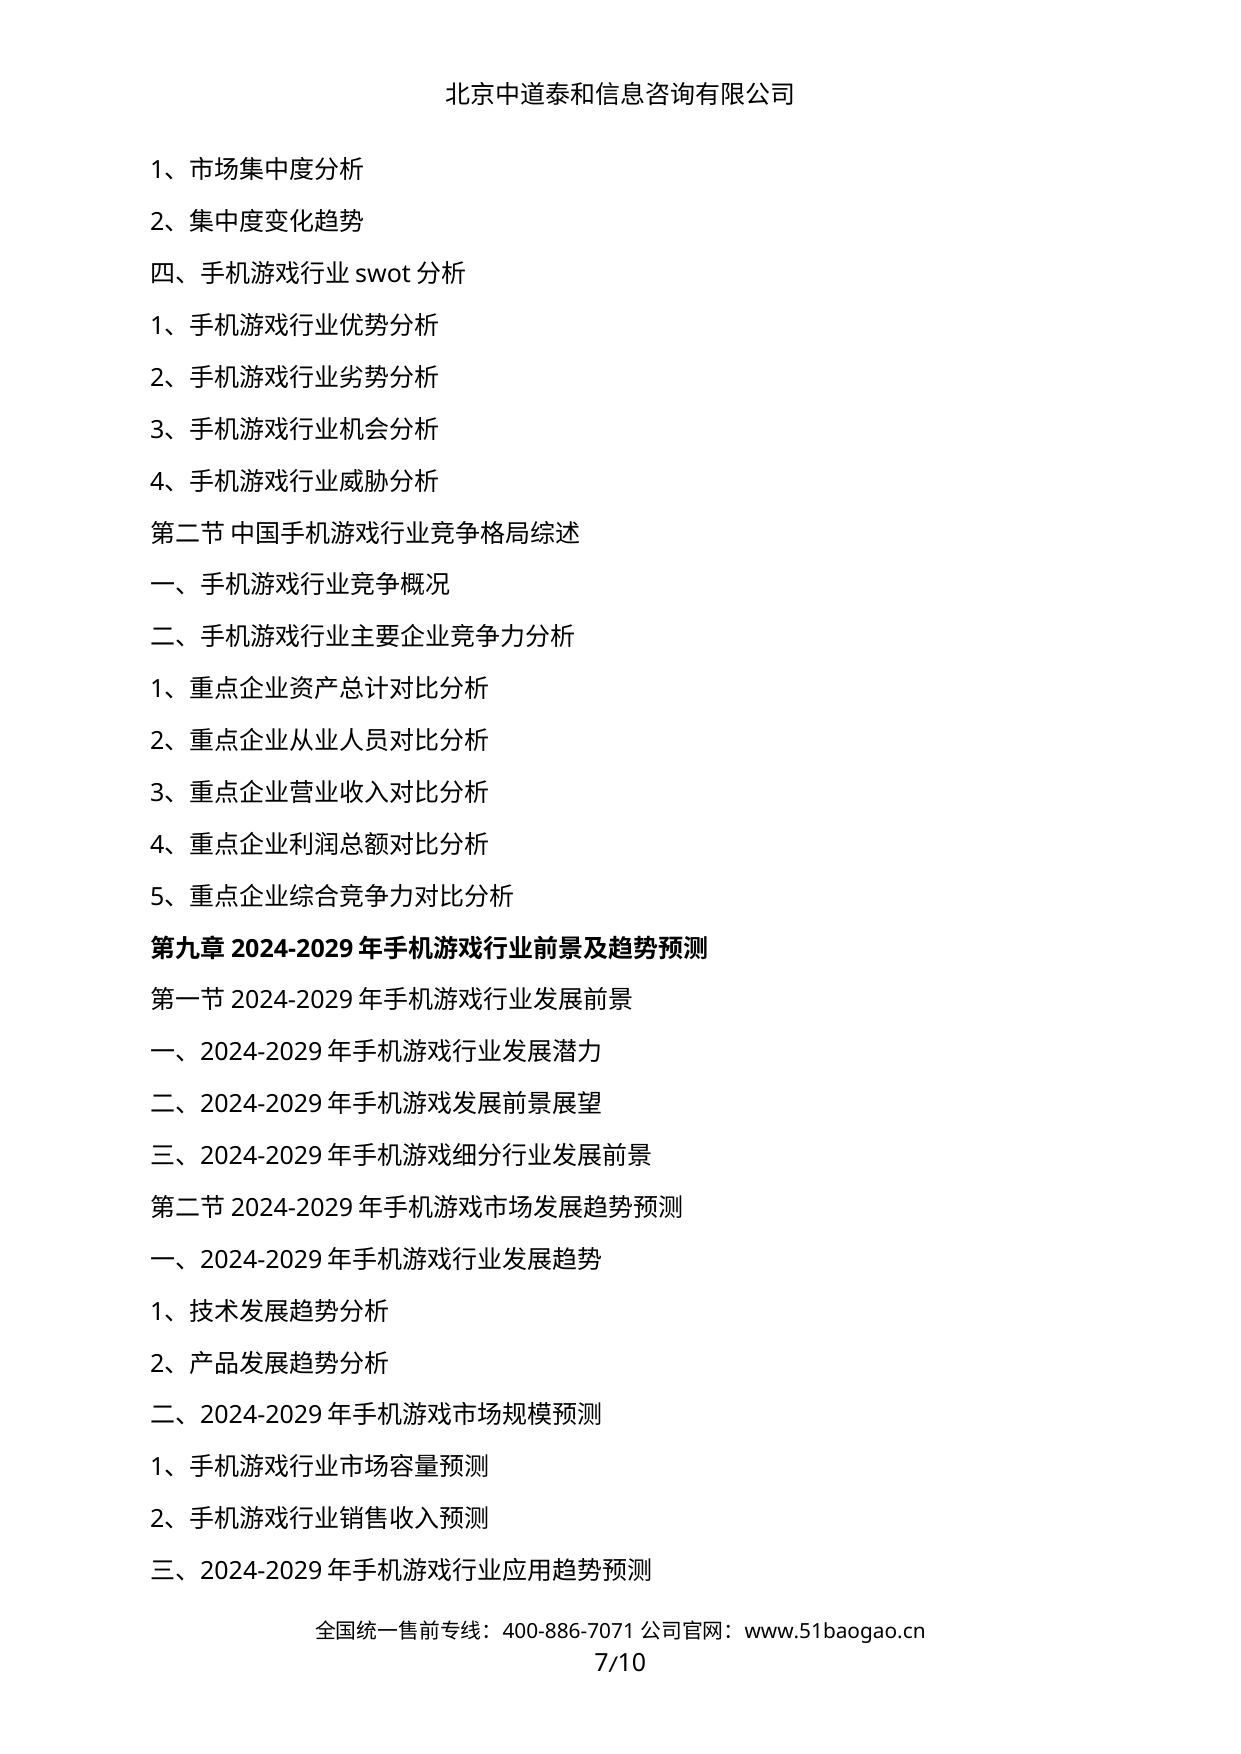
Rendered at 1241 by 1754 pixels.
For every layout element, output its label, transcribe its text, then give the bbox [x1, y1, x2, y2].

text 1、手机游戏行业市场容量预测 [150, 1447, 1090, 1483]
text 2、重点企业从业人员对比分析 [150, 721, 1090, 757]
text 第一节 2024-2029年手机游戏行业发展前景 [150, 980, 1090, 1016]
text 1、技术发展趋势分析 [150, 1291, 1090, 1327]
text 一、2024-2029年手机游戏行业发展趋势 [150, 1239, 1090, 1276]
text 4、手机游戏行业威胁分析 [150, 461, 1090, 497]
text 二、手机游戏行业主要企业竞争力分析 [150, 617, 1090, 653]
text 第二节 中国手机游戏行业竞争格局综述 [150, 513, 1090, 549]
text 1、重点企业资产总计对比分析 [150, 669, 1090, 705]
text 1、手机游戏行业优势分析 [150, 306, 1090, 342]
text 3、手机游戏行业机会分析 [150, 409, 1090, 446]
text 四、手机游戏行业swot分析 [150, 254, 1090, 290]
text 3、重点企业营业收入对比分析 [150, 772, 1090, 809]
text 2、手机游戏行业销售收入预测 [150, 1499, 1090, 1535]
text 第二节 2024-2029年手机游戏市场发展趋势预测 [150, 1187, 1090, 1224]
text 二、2024-2029年手机游戏发展前景展望 [150, 1084, 1090, 1120]
text 5、重点企业综合竞争力对比分析 [150, 876, 1090, 912]
text 2、手机游戏行业劣势分析 [150, 357, 1090, 394]
text 2、集中度变化趋势 [150, 202, 1090, 238]
text 1、市场集中度分析 [150, 150, 1090, 186]
text 一、手机游戏行业竞争概况 [150, 565, 1090, 601]
text 一、2024-2029年手机游戏行业发展潜力 [150, 1032, 1090, 1068]
text 二、2024-2029年手机游戏市场规模预测 [150, 1395, 1090, 1431]
text 2、产品发展趋势分析 [150, 1343, 1090, 1379]
text 三、2024-2029年手机游戏行业应用趋势预测 [150, 1551, 1090, 1587]
text 三、2024-2029年手机游戏细分行业发展前景 [150, 1136, 1090, 1172]
text 第九章 2024-2029年手机游戏行业前景及趋势预测 [150, 928, 1090, 964]
text 4、重点企业利润总额对比分析 [150, 824, 1090, 861]
